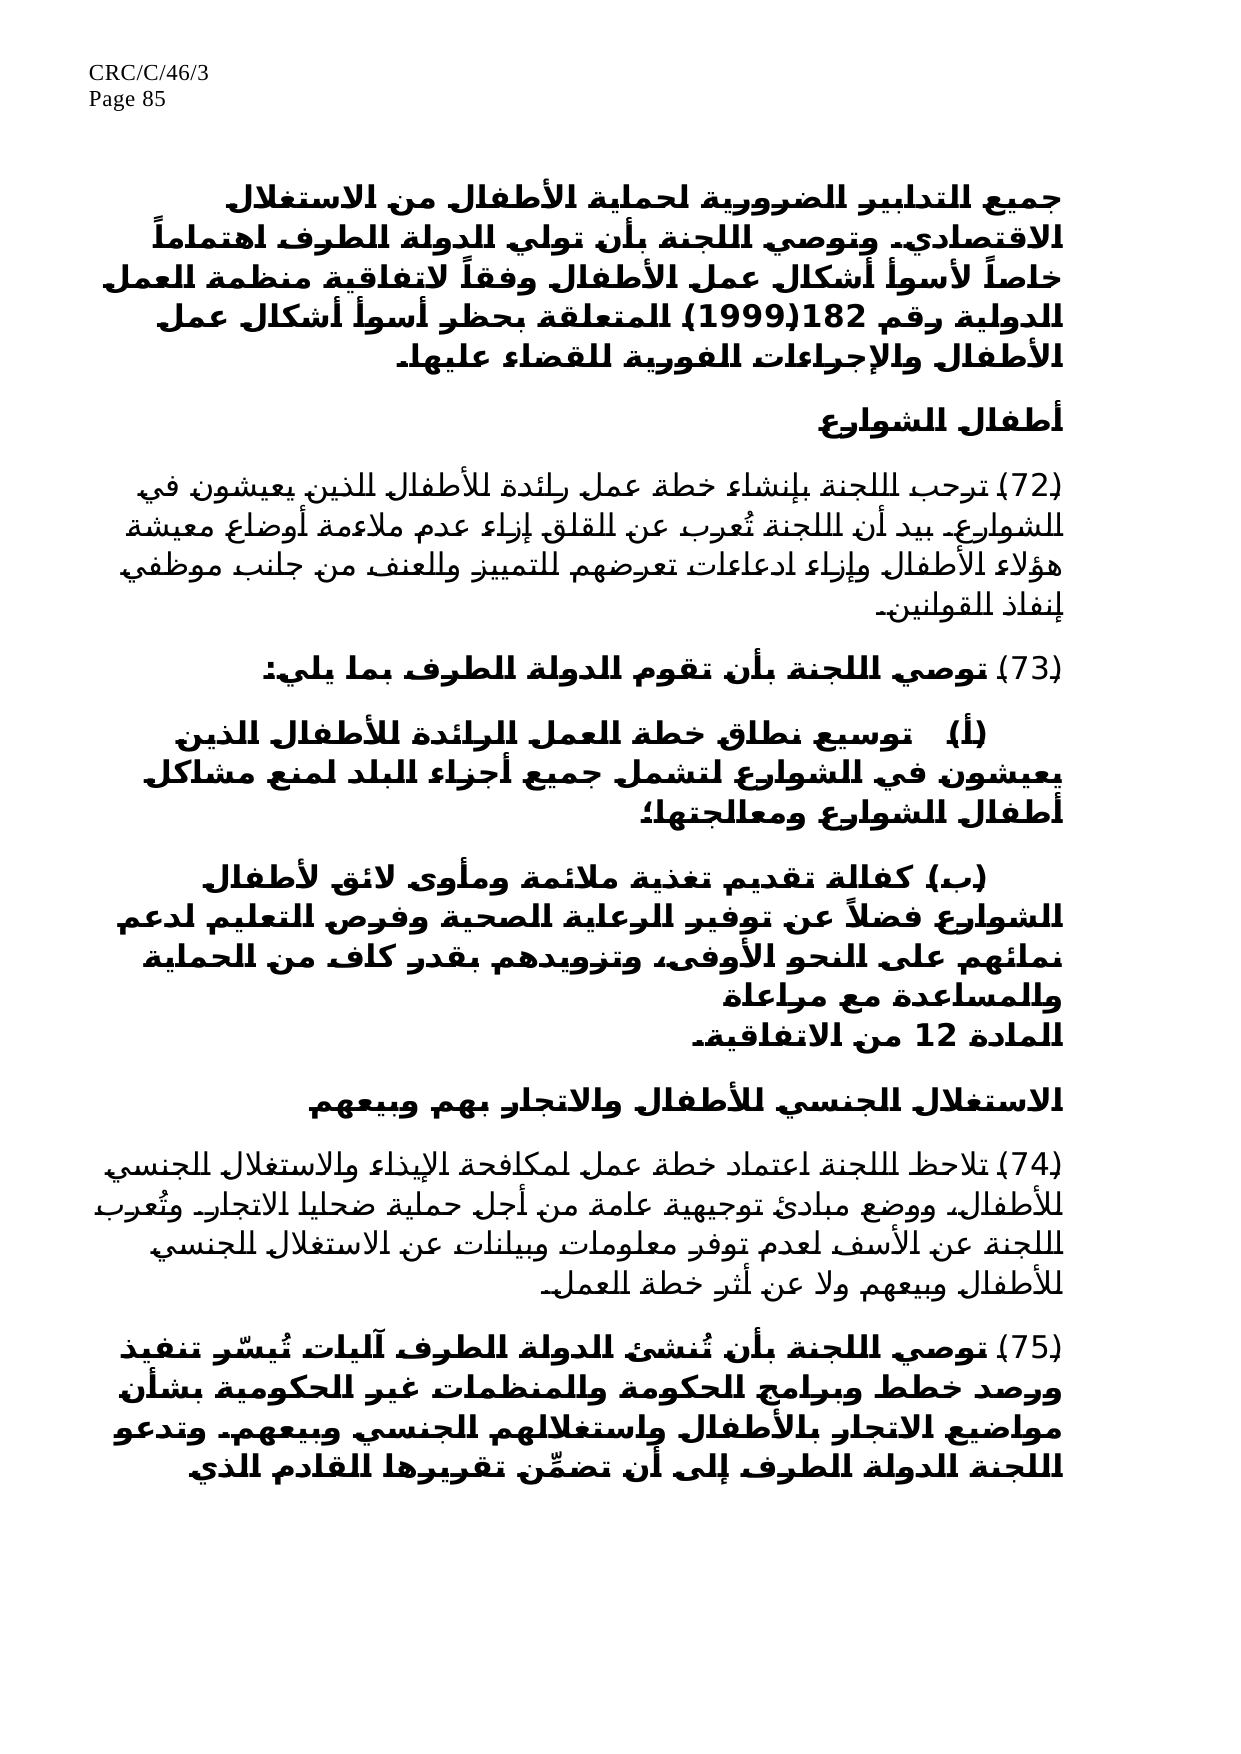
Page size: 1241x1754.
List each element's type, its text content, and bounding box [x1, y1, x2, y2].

text (ب) كفالة تقديم تغذية ملائمة ومأوى لائق لأطفال الشوارع فضلاً عن توفير الرعاية الصحية وفرص التعليم لدعم نمائهم على النحو الأوفى، وتزويدهم بقدر كاف من الحماية والمساعدة مع مراعاة المادة 12 من الاتفاقية. [89, 856, 1063, 1054]
text (أ) توسيع نطاق خطة العمل الرائدة للأطفال الذين يعيشون في الشوارع لتشمل جميع أجزاء البلد لمنع مشاكل أطفال الشوارع ومعالجتها؛ [89, 713, 1063, 831]
text (73) توصي اللجنة بأن تقوم الدولة الطرف بما يلي: [89, 648, 1063, 688]
text (72) ترحب اللجنة بإنشاء خطة عمل رائدة للأطفال الذين يعيشون في الشوارع. بيد أن اللجنة تُعرب عن القلق إزاء عدم ملاءمة أوضاع معيشة هؤلاء الأطفال وإزاء ادعاءات تعرضهم للتمييز والعنف من جانب موظفي إنفاذ القوانين. [89, 465, 1063, 623]
text (74) تلاحظ اللجنة اعتماد خطة عمل لمكافحة الإيذاء والاستغلال الجنسي للأطفال، ووضع مبادئ توجيهية عامة من أجل حماية ضحايا الاتجار. وتُعرب اللجنة عن الأسف لعدم توفر معلومات وبيانات عن الاستغلال الجنسي للأطفال وبيعهم ولا عن أثر خطة العمل. [89, 1144, 1063, 1302]
text أطفال الشوارع [89, 400, 1063, 440]
text الاستغلال الجنسي للأطفال والاتجار بهم وبيعهم [89, 1079, 1063, 1119]
